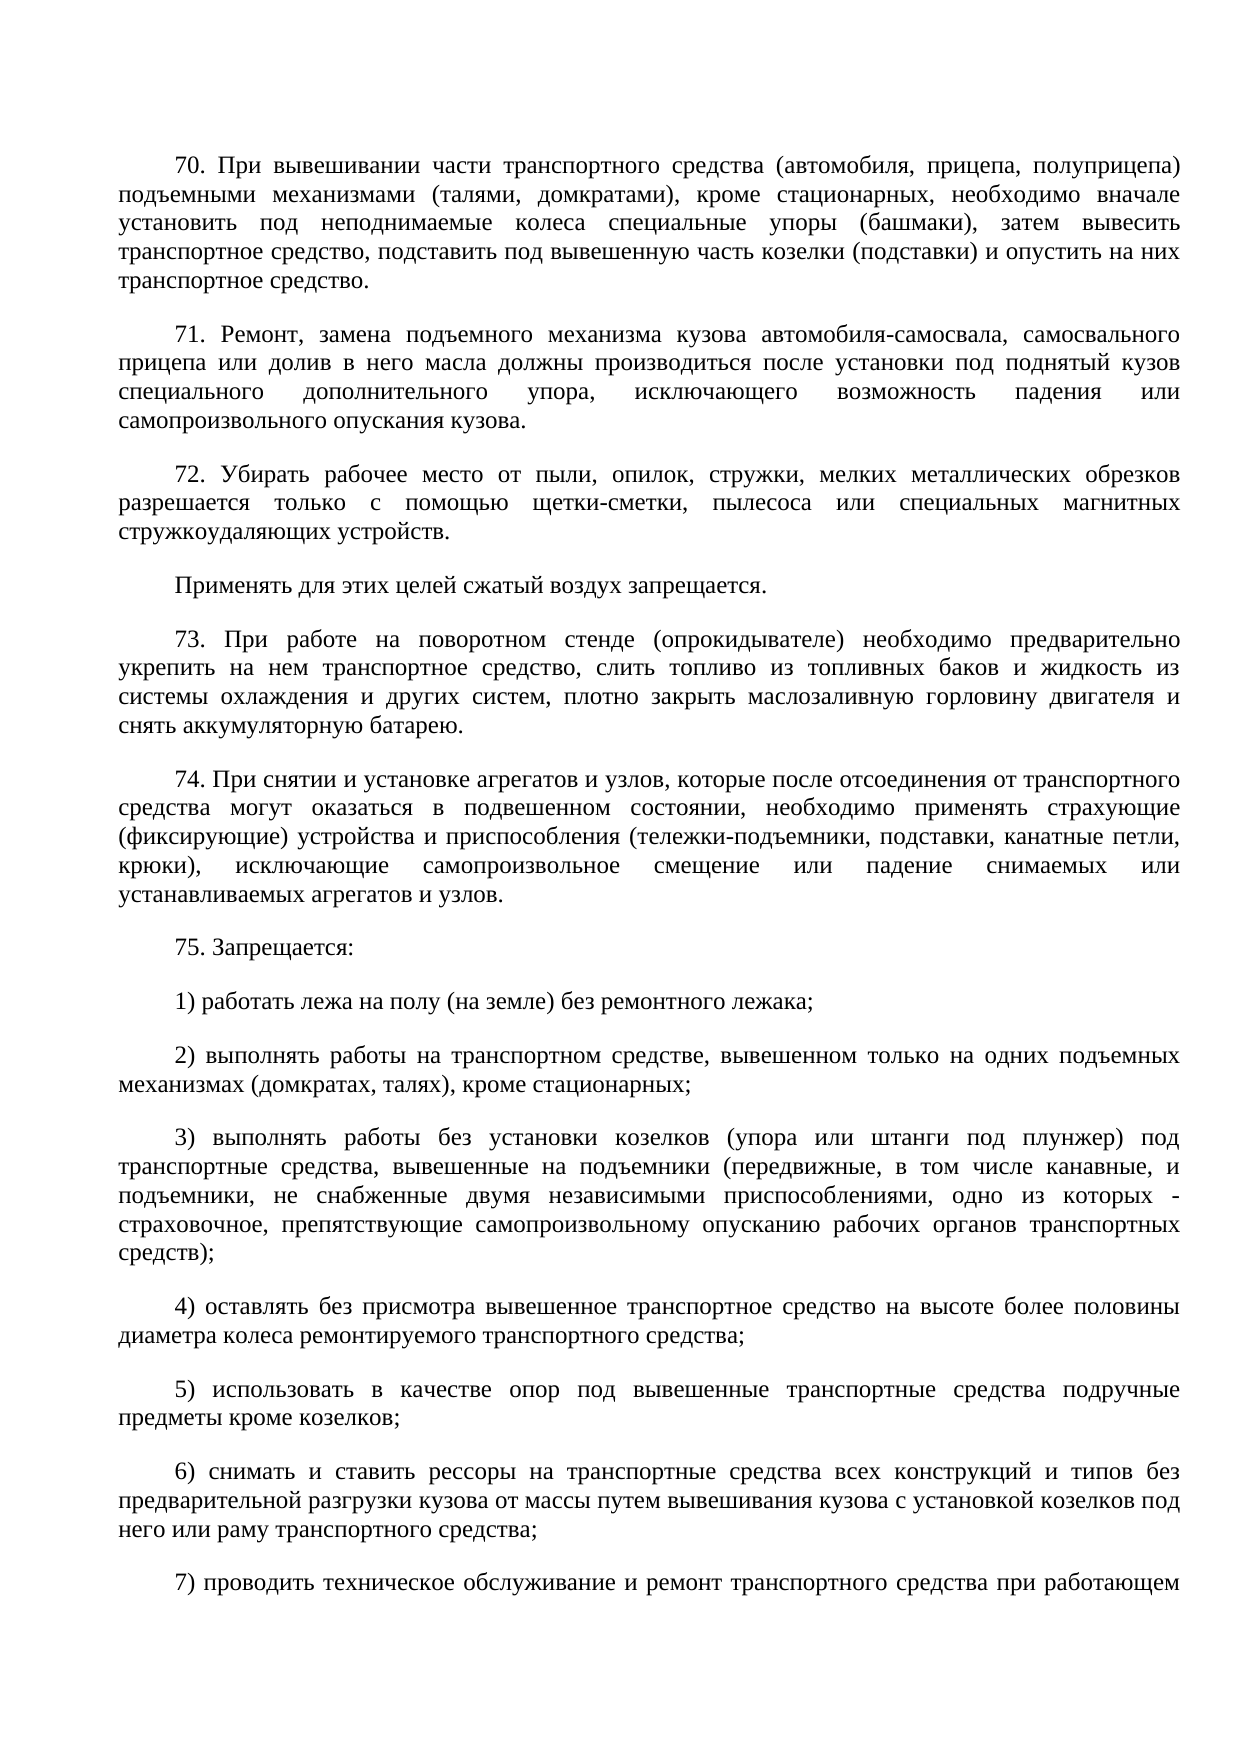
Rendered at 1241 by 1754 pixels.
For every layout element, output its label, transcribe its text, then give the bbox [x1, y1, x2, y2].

text Применять для этих целей сжатый воздух запрещается. [118, 570, 1181, 599]
text 5) использовать в качестве опор под вывешенные транспортные средства подручные предметы кроме козелков; [118, 1374, 1181, 1431]
text 72. Убирать рабочее место от пыли, опилок, стружки, мелких металлических обрезков разрешается только с помощью щетки-сметки, пылесоса или специальных магнитных стружкоудаляющих устройств. [118, 459, 1181, 545]
text 4) оставлять без присмотра вывешенное транспортное средство на высоте более половины диаметра колеса ремонтируемого транспортного средства; [118, 1291, 1181, 1349]
text 74. При снятии и установке агрегатов и узлов, которые после отсоединения от транспортного средства могут оказаться в подвешенном состоянии, необходимо применять страхующие (фиксирующие) устройства и приспособления (тележки-подъемники, подставки, канатные петли, крюки), исключающие самопроизвольное смещение или падение снимаемых или устанавливаемых агрегатов и узлов. [118, 764, 1181, 907]
text 2) выполнять работы на транспортном средстве, вывешенном только на одних подъемных механизмах (домкратах, талях), кроме стационарных; [118, 1040, 1181, 1097]
text 75. Запрещается: [118, 932, 1181, 961]
text 73. При работе на поворотном стенде (опрокидывателе) необходимо предварительно укрепить на нем транспортное средство, слить топливо из топливных баков и жидкость из системы охлаждения и других систем, плотно закрыть маслозаливную горловину двигателя и снять аккумуляторную батарею. [118, 624, 1181, 739]
text 1) работать лежа на полу (на земле) без ремонтного лежака; [118, 986, 1181, 1015]
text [118, 1567, 1181, 1596]
text 6) снимать и ставить рессоры на транспортные средства всех конструкций и типов без предварительной разгрузки кузова от массы путем вывешивания кузова с установкой козелков под него или раму транспортного средства; [118, 1456, 1181, 1542]
text 70. При вывешивании части транспортного средства (автомобиля, прицепа, полуприцепа) подъемными механизмами (талями, домкратами), кроме стационарных, необходимо вначале установить под неподнимаемые колеса специальные упоры (башмаки), затем вывесить транспортное средство, подставить под вывешенную часть козелки (подставки) и опустить на них транспортное средство. [118, 150, 1181, 294]
text 71. Ремонт, замена подъемного механизма кузова автомобиля-самосвала, самосвального прицепа или долив в него масла должны производиться после установки под поднятый кузов специального дополнительного упора, исключающего возможность падения или самопроизвольного опускания кузова. [118, 319, 1181, 434]
text 3) выполнять работы без установки козелков (упора или штанги под плунжер) под транспортные средства, вывешенные на подъемники (передвижные, в том числе канавные, и подъемники, не снабженные двумя независимыми приспособлениями, одно из которых - страховочное, препятствующие самопроизвольному опусканию рабочих органов транспортных средств); [118, 1122, 1181, 1266]
